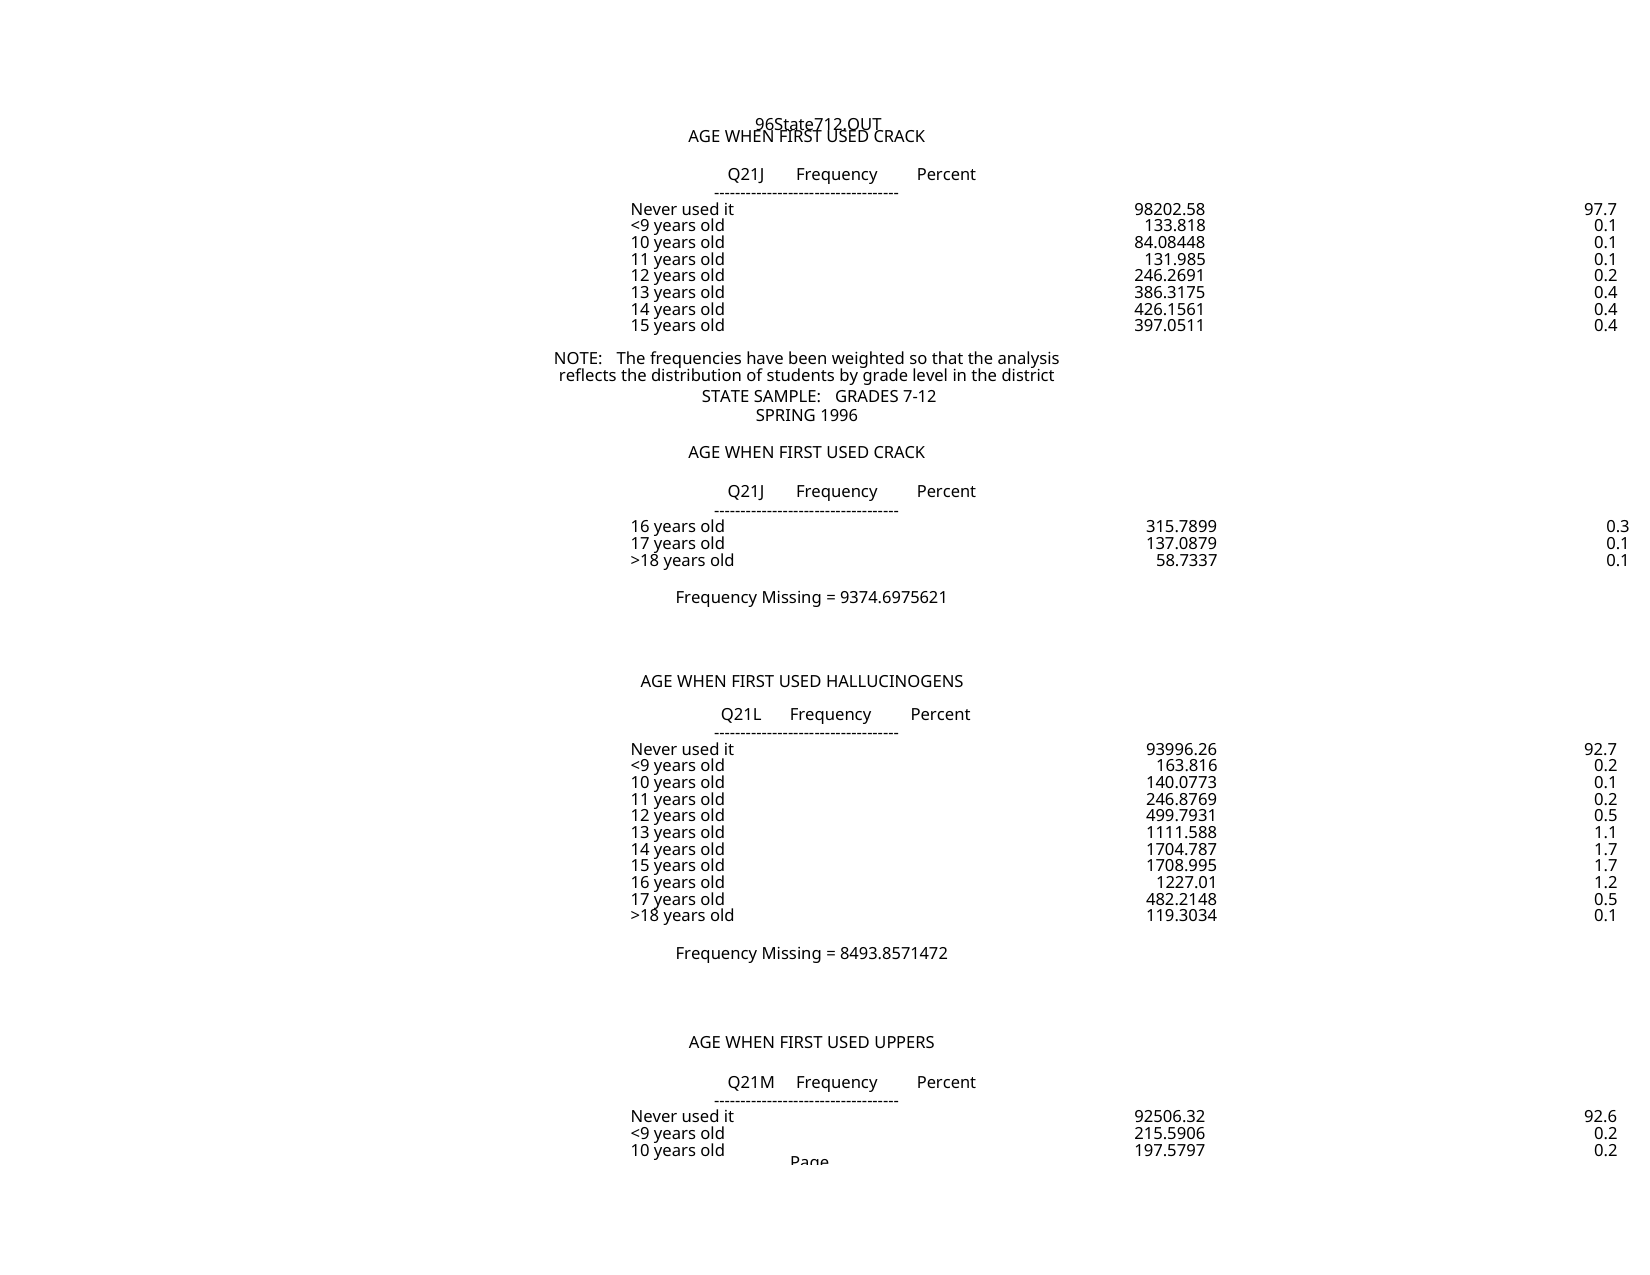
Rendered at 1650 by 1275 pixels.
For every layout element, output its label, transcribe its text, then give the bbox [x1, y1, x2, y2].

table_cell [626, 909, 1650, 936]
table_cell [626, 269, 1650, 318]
text AGE WHEN FIRST USED CRACK [677, 441, 936, 463]
text ----------------------------------- [627, 185, 986, 202]
text ----------------------------------- [627, 503, 986, 519]
text Q21M Frequency Percent [717, 1070, 986, 1093]
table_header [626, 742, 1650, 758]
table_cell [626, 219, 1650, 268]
text AGE WHEN FIRST USED UPPERS [677, 1031, 946, 1054]
text AGE WHEN FIRST USED HALLUCINOGENS Q21L Frequency Percent [640, 658, 985, 725]
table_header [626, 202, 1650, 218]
text AGE WHEN FIRST USED CRACK [677, 129, 936, 146]
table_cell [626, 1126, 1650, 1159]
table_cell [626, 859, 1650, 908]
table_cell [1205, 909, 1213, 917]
text STATE SAMPLE: GRADES 7-12 [684, 385, 953, 408]
text ----------------------------------- [627, 725, 986, 742]
text Q21J Frequency Percent [717, 480, 986, 503]
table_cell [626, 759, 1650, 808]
text ----------------------------------- [627, 1093, 986, 1109]
text Q21J Frequency Percent [717, 162, 986, 185]
text NOTE: The frequencies have been weighted so that the analysis reflects the distribution of students by grade level in the district [529, 351, 1084, 385]
text Frequency Missing = 9374.6975621 [647, 586, 976, 609]
text SPRING 1996 [747, 408, 866, 424]
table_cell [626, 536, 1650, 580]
text Frequency Missing = 8493.8571472 [647, 942, 976, 964]
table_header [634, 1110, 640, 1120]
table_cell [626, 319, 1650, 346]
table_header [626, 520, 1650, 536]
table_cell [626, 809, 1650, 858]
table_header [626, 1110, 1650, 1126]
